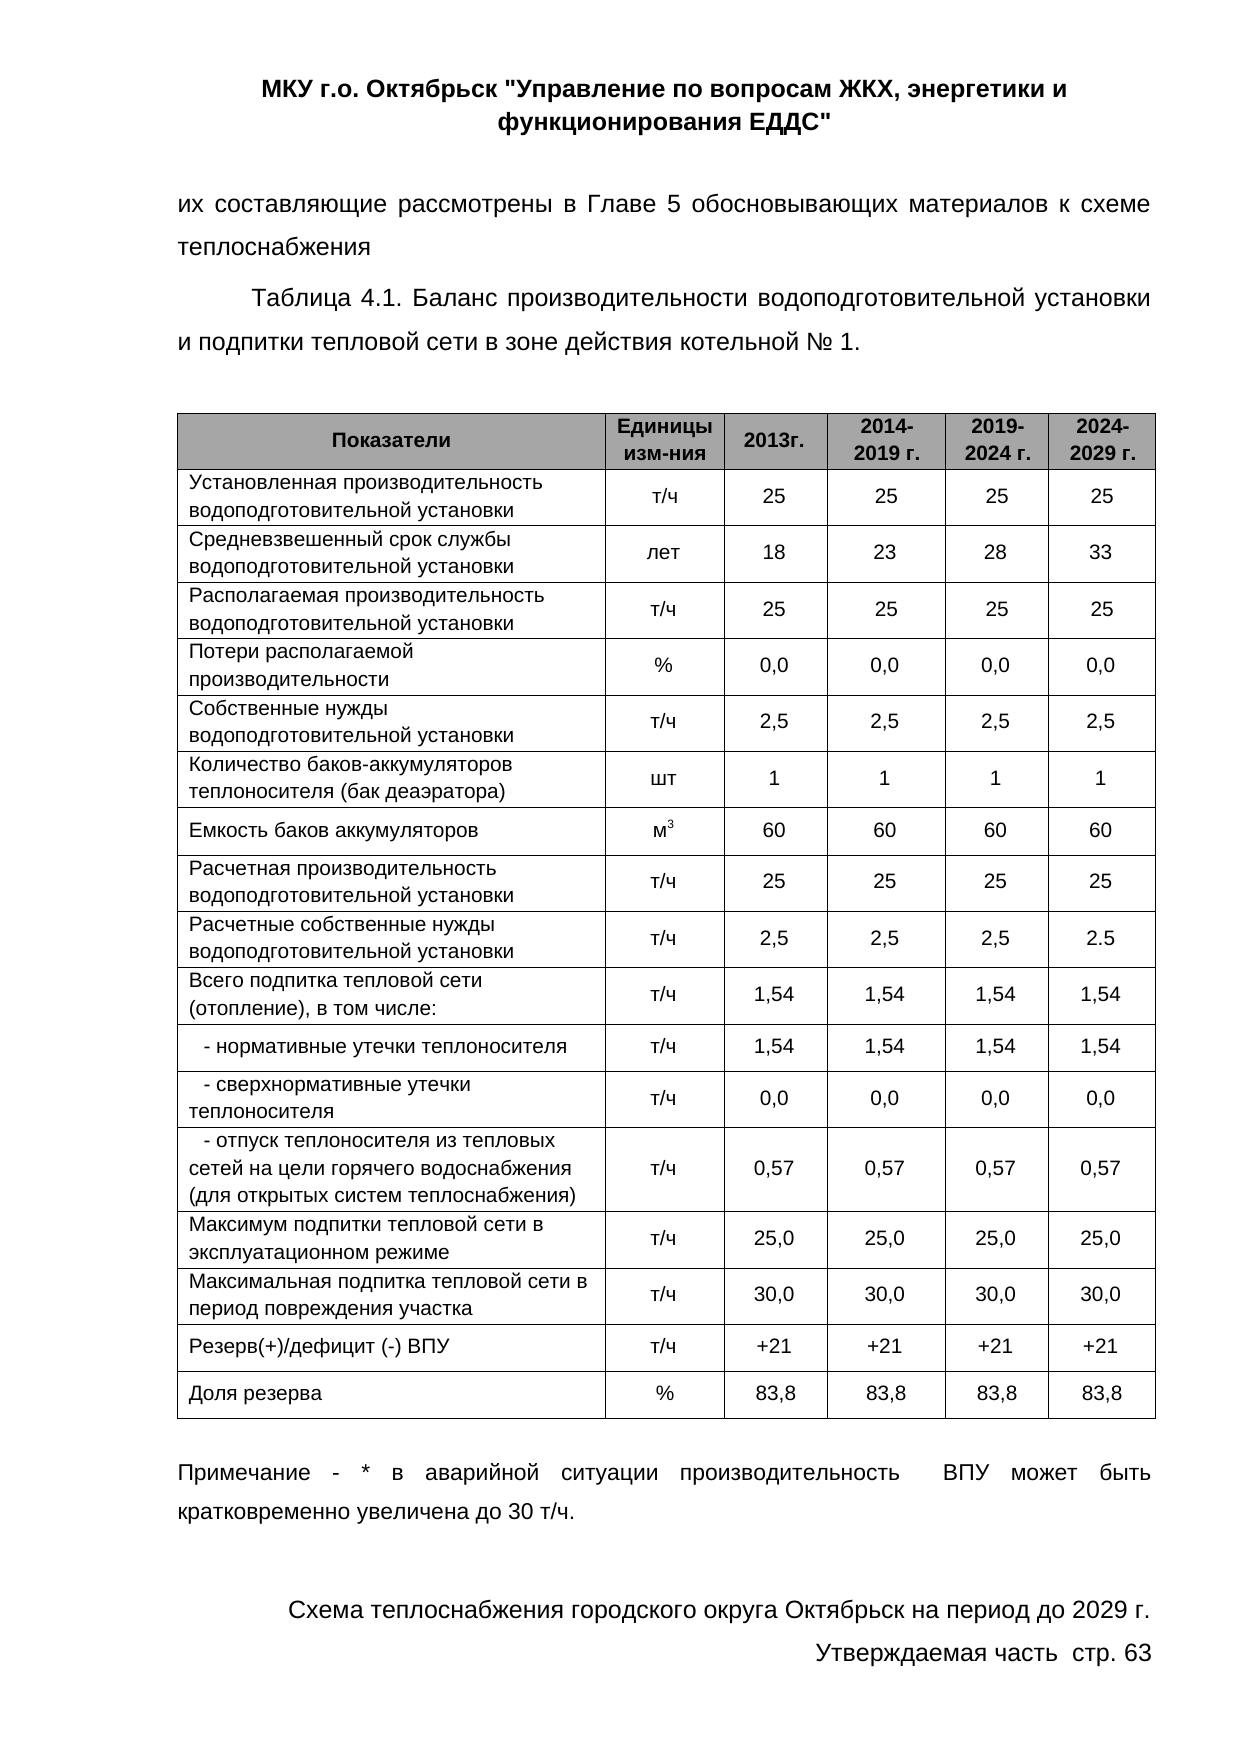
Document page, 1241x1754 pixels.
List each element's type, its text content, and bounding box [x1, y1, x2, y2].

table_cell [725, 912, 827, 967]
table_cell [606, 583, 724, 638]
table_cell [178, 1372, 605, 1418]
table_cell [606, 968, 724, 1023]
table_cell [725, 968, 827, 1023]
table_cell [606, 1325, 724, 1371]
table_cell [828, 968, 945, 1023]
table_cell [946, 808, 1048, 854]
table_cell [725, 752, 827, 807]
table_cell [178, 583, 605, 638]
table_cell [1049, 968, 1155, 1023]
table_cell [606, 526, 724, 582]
text Таблица 4.1. Баланс производительности водоподготовительной установки и подпитки тепловой сети в зоне действия котельной № 1. [177, 283, 1152, 355]
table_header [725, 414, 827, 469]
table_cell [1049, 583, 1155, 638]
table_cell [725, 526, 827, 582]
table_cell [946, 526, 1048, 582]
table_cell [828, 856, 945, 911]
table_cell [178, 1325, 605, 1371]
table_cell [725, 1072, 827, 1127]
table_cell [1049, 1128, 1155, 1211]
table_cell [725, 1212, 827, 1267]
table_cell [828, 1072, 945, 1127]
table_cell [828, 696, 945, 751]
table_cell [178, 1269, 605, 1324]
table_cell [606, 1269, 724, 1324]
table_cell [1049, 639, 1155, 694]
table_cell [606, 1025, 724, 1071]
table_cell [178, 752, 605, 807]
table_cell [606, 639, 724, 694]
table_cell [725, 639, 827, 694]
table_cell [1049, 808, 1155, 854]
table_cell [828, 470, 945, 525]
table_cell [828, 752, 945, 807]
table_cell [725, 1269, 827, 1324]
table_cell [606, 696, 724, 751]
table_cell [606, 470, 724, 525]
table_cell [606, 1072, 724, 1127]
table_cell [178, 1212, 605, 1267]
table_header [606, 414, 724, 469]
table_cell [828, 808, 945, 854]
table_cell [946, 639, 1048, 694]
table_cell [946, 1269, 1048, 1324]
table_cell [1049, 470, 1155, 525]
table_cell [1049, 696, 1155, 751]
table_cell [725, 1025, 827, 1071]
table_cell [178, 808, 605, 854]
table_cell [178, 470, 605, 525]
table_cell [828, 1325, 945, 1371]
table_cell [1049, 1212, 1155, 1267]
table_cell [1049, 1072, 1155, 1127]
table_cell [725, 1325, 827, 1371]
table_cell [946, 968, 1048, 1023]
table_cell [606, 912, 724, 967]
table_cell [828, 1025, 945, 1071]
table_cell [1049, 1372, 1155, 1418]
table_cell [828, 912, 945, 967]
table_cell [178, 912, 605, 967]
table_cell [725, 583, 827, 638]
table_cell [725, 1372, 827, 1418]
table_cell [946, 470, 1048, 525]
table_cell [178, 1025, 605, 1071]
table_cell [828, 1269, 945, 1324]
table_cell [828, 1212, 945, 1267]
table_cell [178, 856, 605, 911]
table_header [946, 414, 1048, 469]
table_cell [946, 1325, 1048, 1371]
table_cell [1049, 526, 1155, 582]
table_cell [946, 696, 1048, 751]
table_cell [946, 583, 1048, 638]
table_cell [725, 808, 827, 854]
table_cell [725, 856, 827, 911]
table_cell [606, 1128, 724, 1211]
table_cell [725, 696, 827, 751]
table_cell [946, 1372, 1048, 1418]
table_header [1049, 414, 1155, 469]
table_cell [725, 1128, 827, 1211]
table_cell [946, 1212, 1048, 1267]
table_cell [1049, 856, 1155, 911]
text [177, 189, 1152, 261]
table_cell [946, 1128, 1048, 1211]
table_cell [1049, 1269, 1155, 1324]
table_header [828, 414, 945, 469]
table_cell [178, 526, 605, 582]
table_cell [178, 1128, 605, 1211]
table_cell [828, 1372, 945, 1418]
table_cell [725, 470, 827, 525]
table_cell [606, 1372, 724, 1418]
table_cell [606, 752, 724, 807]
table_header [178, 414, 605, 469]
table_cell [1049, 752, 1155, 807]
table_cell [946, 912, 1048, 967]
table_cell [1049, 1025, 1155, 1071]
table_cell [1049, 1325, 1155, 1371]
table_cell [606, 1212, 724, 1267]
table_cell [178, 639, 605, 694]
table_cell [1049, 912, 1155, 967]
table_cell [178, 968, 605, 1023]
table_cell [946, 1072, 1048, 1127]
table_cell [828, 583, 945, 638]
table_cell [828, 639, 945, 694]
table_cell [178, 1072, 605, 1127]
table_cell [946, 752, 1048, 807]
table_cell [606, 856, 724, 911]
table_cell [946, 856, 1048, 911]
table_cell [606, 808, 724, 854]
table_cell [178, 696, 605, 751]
text Примечание - * в аварийной ситуации производительность ВПУ может быть кратковременно увеличена до 30 т/ч. [177, 1459, 1152, 1525]
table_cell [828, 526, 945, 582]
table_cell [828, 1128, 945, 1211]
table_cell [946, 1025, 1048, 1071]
